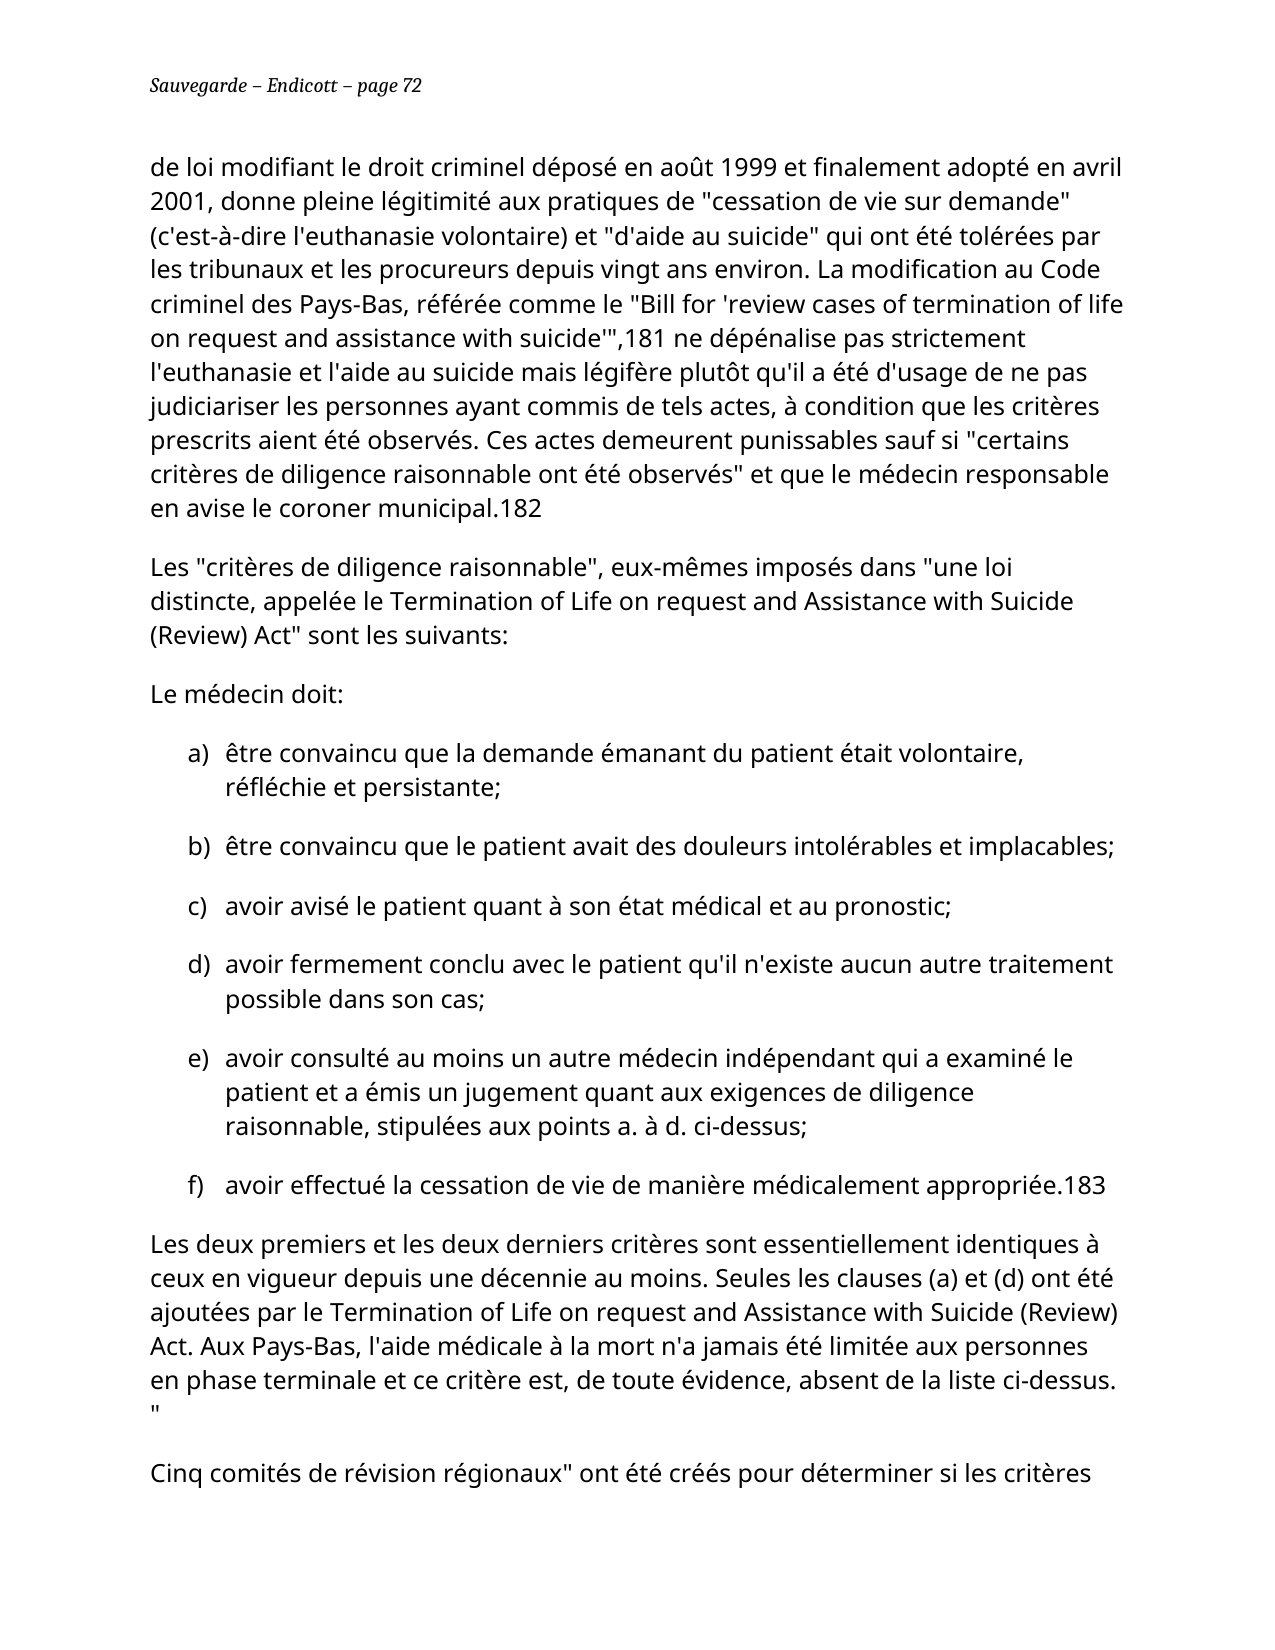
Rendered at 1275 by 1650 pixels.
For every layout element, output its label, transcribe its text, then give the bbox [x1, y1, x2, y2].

list avoir consulté au moins un autre médecin indépendant qui a examiné le patient et a émis un jugement quant aux exigences de diligence raisonnable, stipulées aux points a. à d. ci-dessus; [187, 1040, 1125, 1142]
list avoir avisé le patient quant à son état médical et au pronostic; [187, 888, 1125, 922]
list avoir fermement conclu avec le patient qu'il n'existe aucun autre traitement possible dans son cas; [187, 947, 1125, 1015]
text Le médecin doit: [150, 677, 1125, 711]
text Les deux premiers et les deux derniers critères sont essentiellement identiques à ceux en vigueur depuis une décennie au moins. Seules les clauses (a) et (d) ont été ajoutées par le Termination of Life on request and Assistance with Suicide (Review) Act. Aux Pays-Bas, l'aide médicale à la mort n'a jamais été limitée aux personnes en phase terminale et ce critère est, de toute évidence, absent de la liste ci-dessus. " [150, 1227, 1125, 1431]
list être convaincu que le patient avait des douleurs intolérables et implacables; [187, 829, 1125, 863]
list avoir effectué la cessation de vie de manière médicalement appropriée.183 [187, 1167, 1125, 1202]
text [150, 1456, 1125, 1490]
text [150, 150, 1125, 525]
text Les "critères de diligence raisonnable", eux-mêmes imposés dans "une loi distincte, appelée le Termination of Life on request and Assistance with Suicide (Review) Act" sont les suivants: [150, 550, 1125, 652]
list être convaincu que la demande émanant du patient était volontaire, réfléchie et persistante; [187, 736, 1125, 804]
